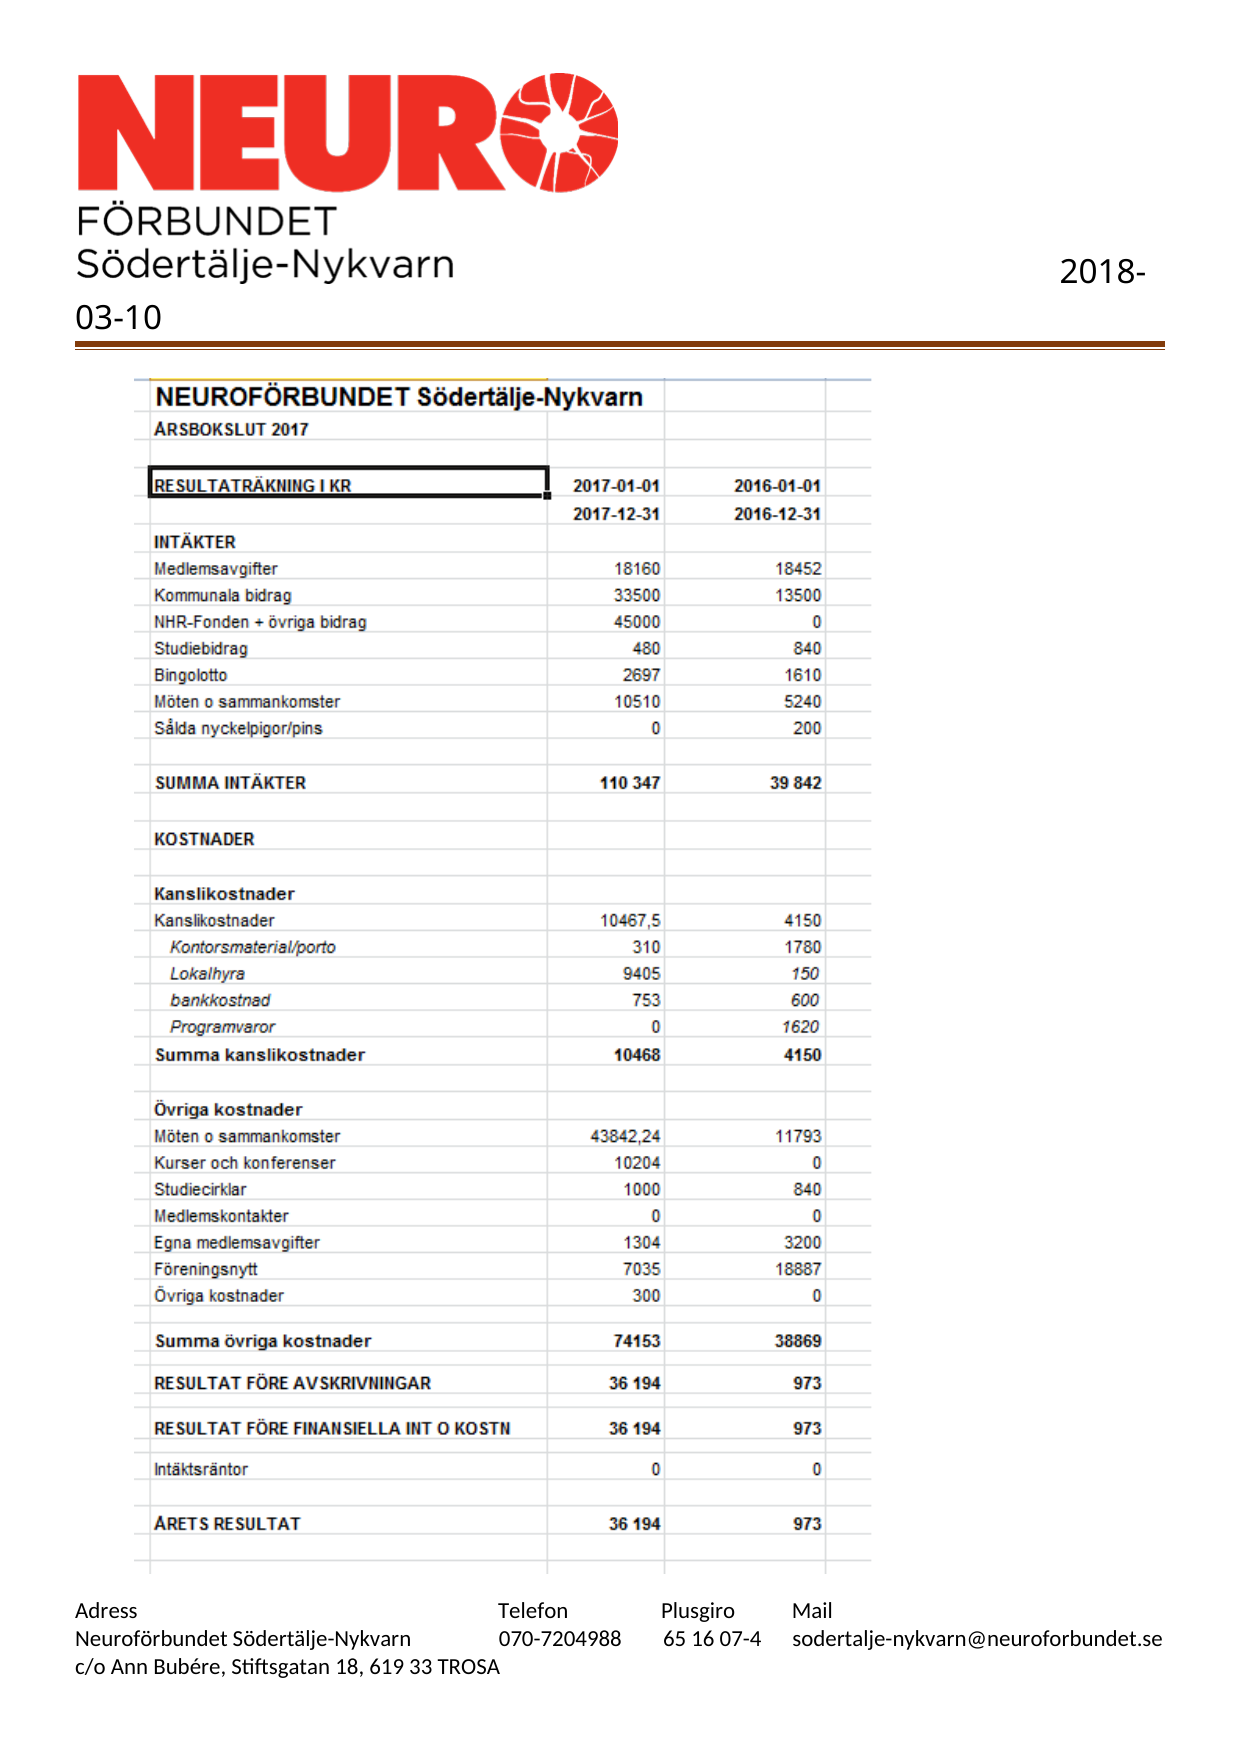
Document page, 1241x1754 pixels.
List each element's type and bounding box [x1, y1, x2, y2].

picture [75, 73, 618, 284]
picture [134, 378, 872, 1574]
